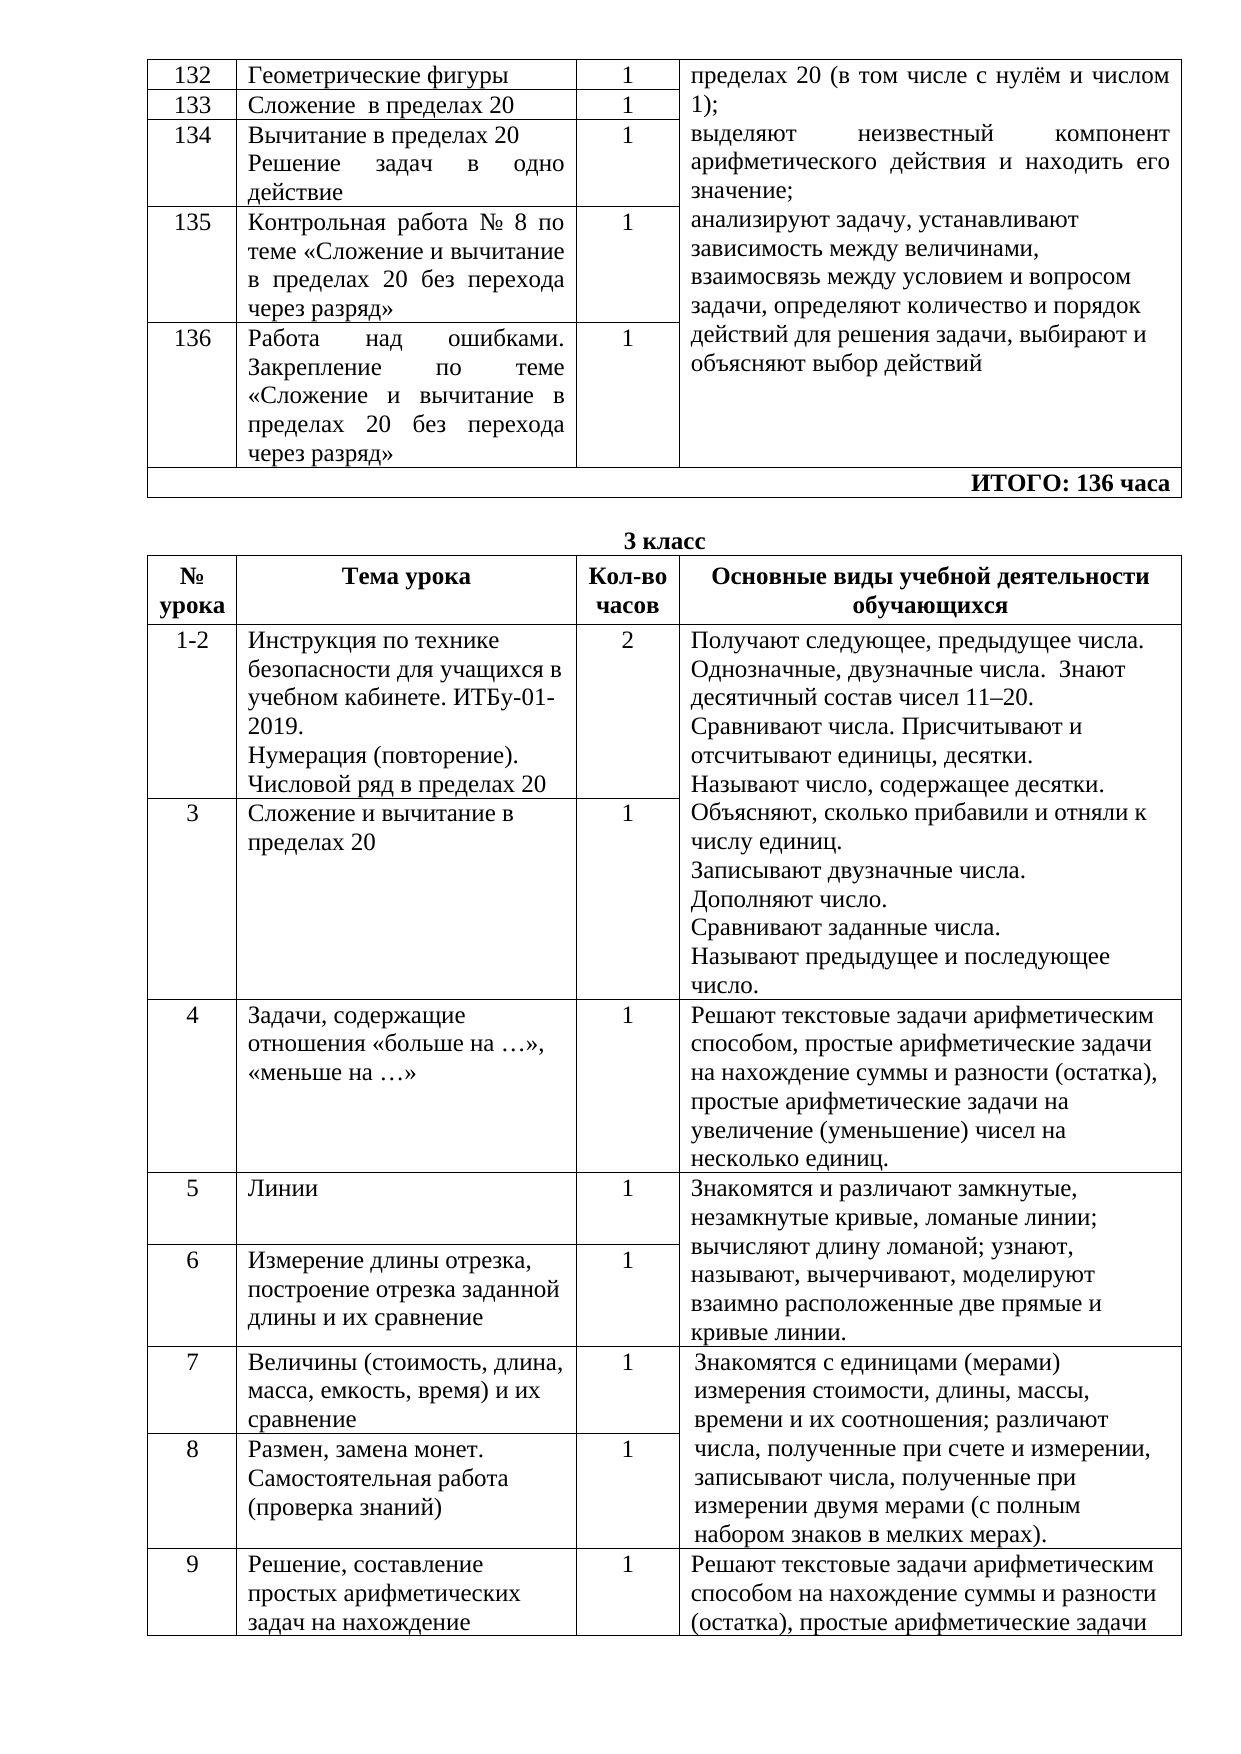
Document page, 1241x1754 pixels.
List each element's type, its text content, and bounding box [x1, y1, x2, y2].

table_cell Величины (стоимость, длина, масса, емкость, время) и их сравнение [237, 1347, 576, 1433]
table_cell 133 [148, 90, 236, 119]
table_cell 1 [577, 207, 679, 322]
table_cell Задачи, содержащие отношения «больше на …», «меньше на …» [237, 1000, 576, 1172]
table_cell 2 [577, 625, 679, 797]
table_cell Знакомятся с единицами (мерами) измерения стоимости, длины, массы, времени и их соотношения; различают числа, полученные при счете и измерении, записывают числа, полученные при измерении двумя мерами (с полным набором знаков в мелких мерах). [680, 1347, 1181, 1548]
table_cell 1 [577, 120, 679, 206]
table_cell 1 [577, 1434, 679, 1548]
table_cell 6 [148, 1245, 236, 1346]
table_cell Геометрические фигуры [237, 60, 576, 89]
table_cell Знакомятся и различают замкнутые, незамкнутые кривые, ломаные линии; вычисляют длину ломаной; узнают, называют, вычерчивают, моделируют взаимно расположенные две прямые и кривые линии. [680, 1173, 1181, 1346]
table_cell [237, 1549, 576, 1635]
table_cell 7 [148, 1347, 236, 1433]
table_cell 9 [148, 1549, 236, 1635]
table_cell Сложение в пределах 20 [237, 90, 576, 119]
table_cell 8 [148, 1434, 236, 1548]
table_cell 1 [577, 1245, 679, 1346]
table_cell 1 [577, 90, 679, 119]
table_header Тема урока [237, 556, 576, 624]
table_cell Линии [237, 1173, 576, 1244]
table_cell Работа над ошибками. Закрепление по теме «Сложение и вычитание в пределах 20 без перехода через разряд» [237, 323, 576, 467]
table_header № урока [148, 556, 236, 624]
table_cell 1-2 [148, 625, 236, 797]
table_cell 1 [577, 1000, 679, 1172]
table_cell 136 [148, 323, 236, 467]
table_header Основные виды учебной деятельности обучающихся [680, 556, 1181, 624]
text 3 класс [148, 526, 1181, 555]
table_cell 132 [148, 60, 236, 89]
table_cell 3 [148, 799, 236, 999]
table_cell ИТОГО: 136 часа [148, 468, 1181, 497]
table_cell Контрольная работа № 8 по теме «Сложение и вычитание в пределах 20 без перехода через разряд» [237, 207, 576, 322]
table_cell 1 [577, 1173, 679, 1244]
table_cell Сложение и вычитание в пределах 20 [237, 799, 576, 999]
table_cell 1 [577, 1549, 679, 1635]
table_cell 1 [577, 1347, 679, 1433]
table_cell 1 [577, 323, 679, 467]
table_header Кол-во часов [577, 556, 679, 624]
table_cell Инструкция по технике безопасности для учащихся в учебном кабинете. ИТБу-01-2019. Нумерация (повторение). Числовой ряд в пределах 20 [237, 625, 576, 797]
table_cell Размен, замена монет. Самостоятельная работа (проверка знаний) [237, 1434, 576, 1548]
table_cell 4 [148, 1000, 236, 1172]
table_cell Вычитание в пределах 20 Решение задач в одно действие [237, 120, 576, 206]
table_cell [680, 1549, 1181, 1635]
table_cell Решают текстовые задачи арифметическим способом, простые арифметические задачи на нахождение суммы и разности (остатка), простые арифметические задачи на увеличение (уменьшение) чисел на несколько единиц. [680, 1000, 1181, 1172]
table_cell Получают следующее, предыдущее числа. Однозначные, двузначные числа. Знают десятичный состав чисел 11–20. Сравнивают числа. Присчитывают и отсчитывают единицы, десятки. Называют число, содержащее десятки. Объясняют, сколько прибавили и отняли к числу единиц. Записывают двузначные числа. Дополняют число. Сравнивают заданные числа. Называют предыдущее и последующее число. [680, 625, 1181, 999]
table_cell 1 [577, 799, 679, 999]
table_cell 135 [148, 207, 236, 322]
table_cell 1 [577, 60, 679, 89]
table_cell 134 [148, 120, 236, 206]
table_cell Измерение длины отрезка, построение отрезка заданной длины и их сравнение [237, 1245, 576, 1346]
table_cell 5 [148, 1173, 236, 1244]
